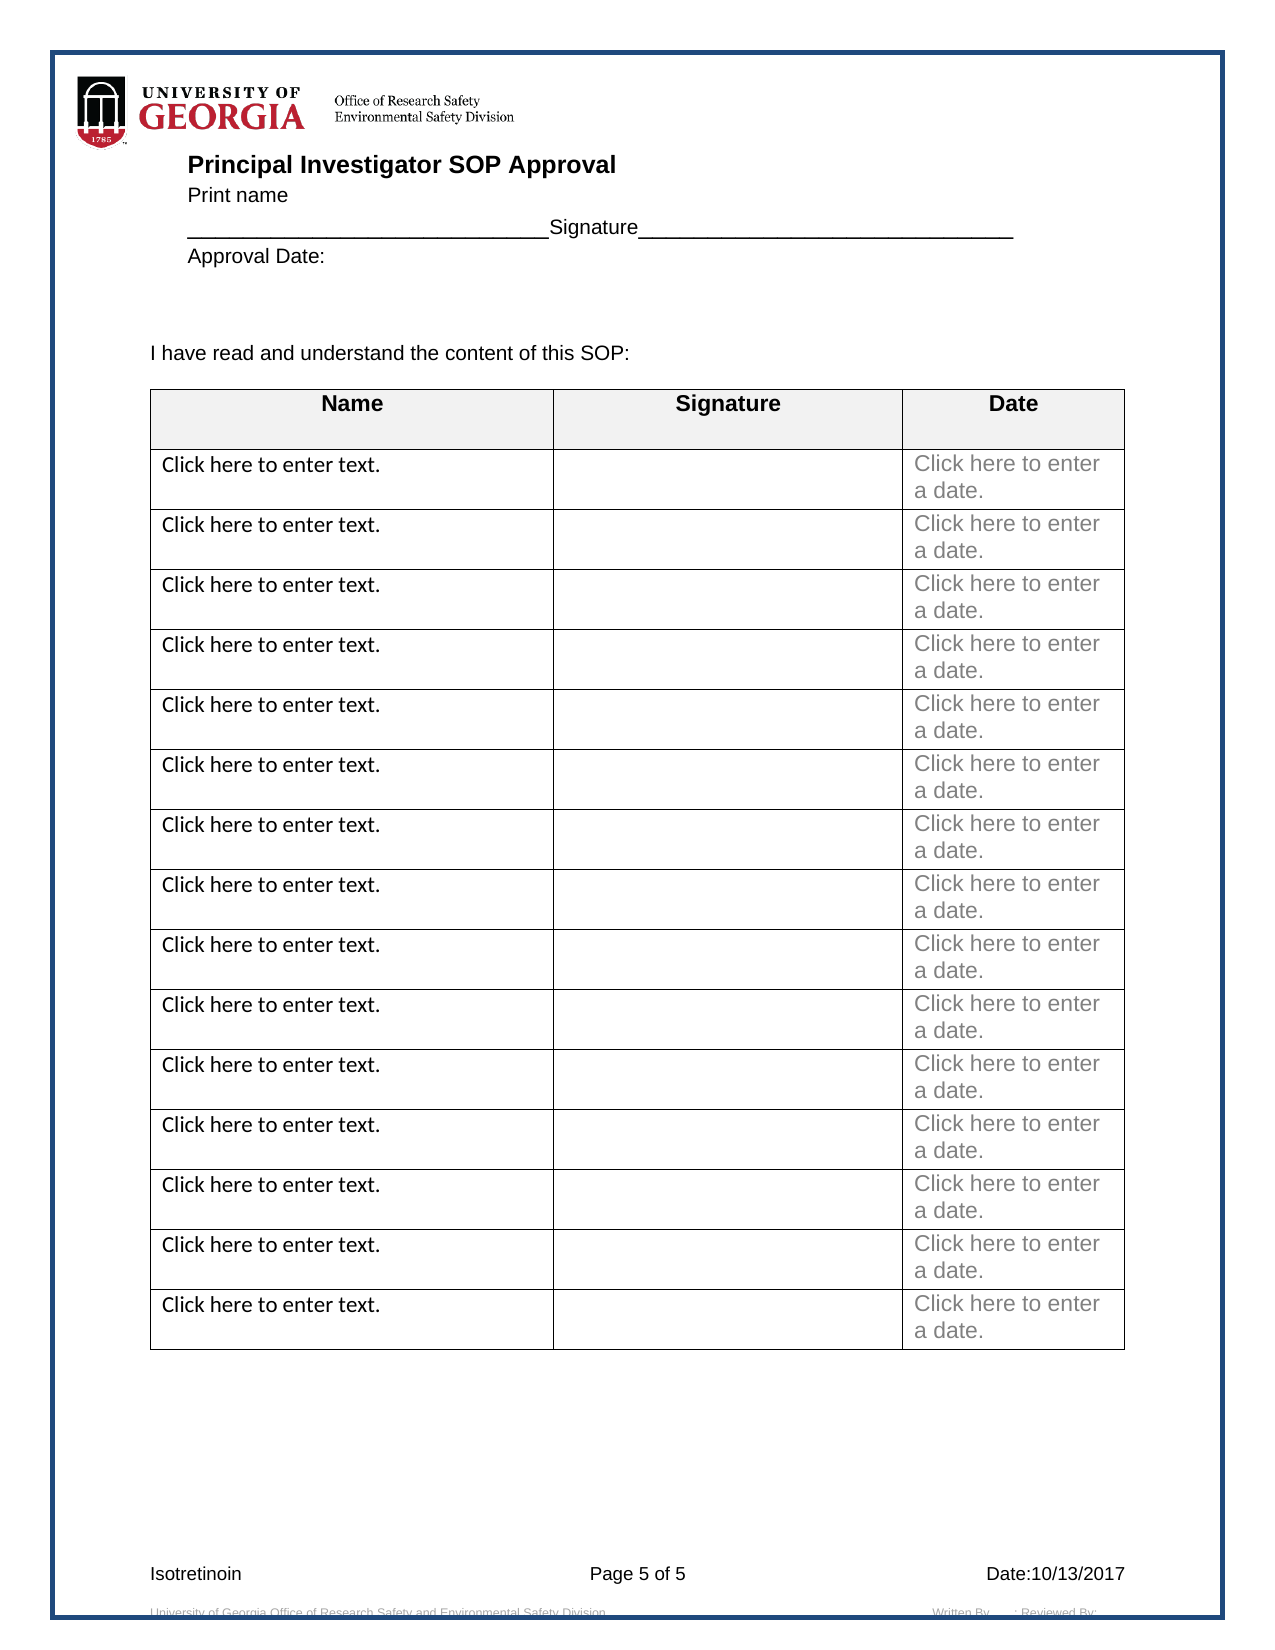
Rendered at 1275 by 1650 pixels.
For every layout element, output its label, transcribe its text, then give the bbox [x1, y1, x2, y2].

text I have read and understand the content of this SOP: [150, 341, 1125, 365]
table_header Signature [554, 390, 902, 449]
table_cell [554, 1050, 902, 1109]
text Print name __________________________Signature___________________________ [187, 183, 1125, 240]
table_cell [554, 1170, 902, 1229]
table_cell [554, 510, 902, 569]
table_cell [554, 930, 902, 989]
table_cell [554, 630, 902, 689]
table_header Name [151, 390, 553, 449]
table_cell [554, 1230, 902, 1289]
text Principal Investigator SOP Approval [187, 150, 1125, 179]
table_cell [554, 990, 902, 1049]
table_header Date [903, 390, 1124, 449]
table_cell [554, 810, 902, 869]
table_cell [554, 570, 902, 629]
table_cell [554, 450, 902, 509]
picture [75, 75, 534, 150]
text Approval Date: [187, 244, 1125, 268]
table_cell [554, 1290, 902, 1349]
table_cell [554, 750, 902, 809]
table_cell [554, 870, 902, 929]
table_cell [554, 690, 902, 749]
table_cell [554, 1110, 902, 1169]
